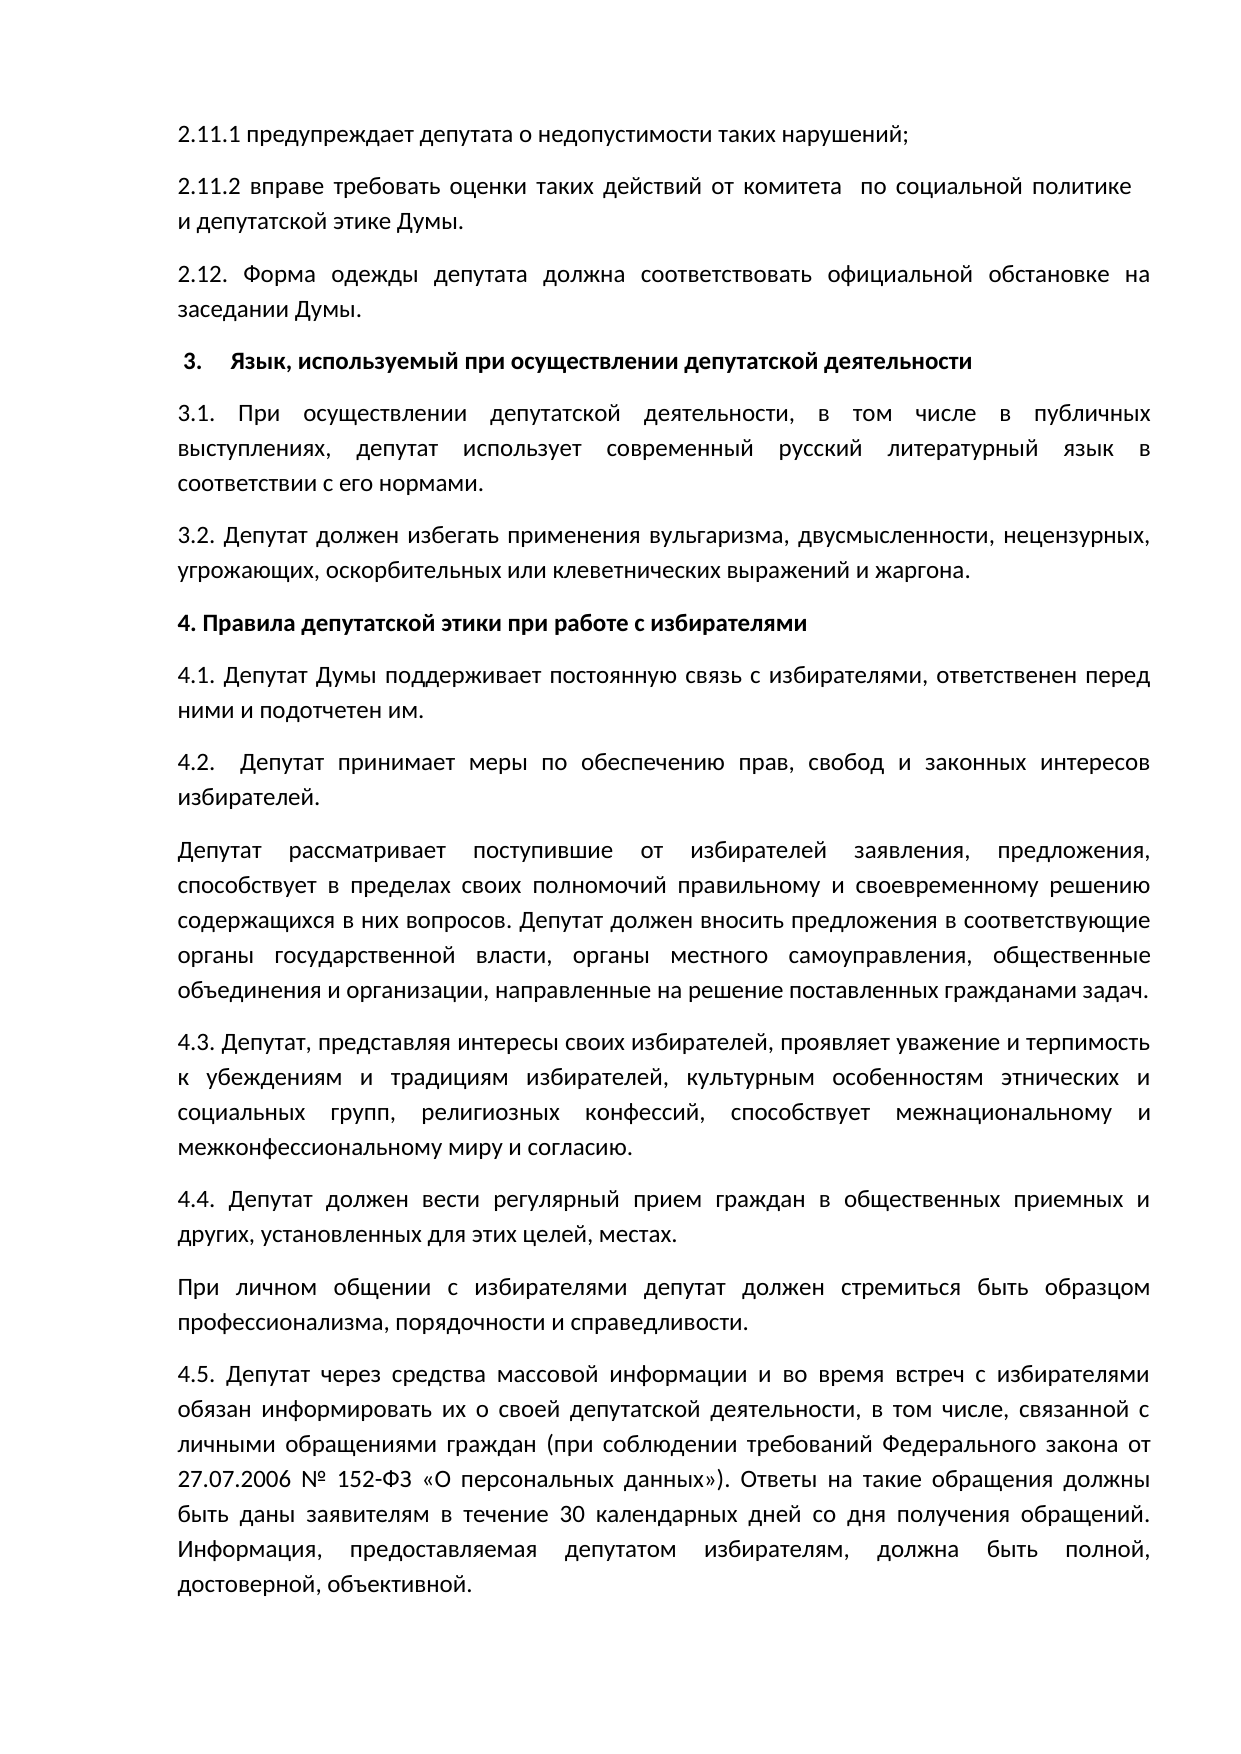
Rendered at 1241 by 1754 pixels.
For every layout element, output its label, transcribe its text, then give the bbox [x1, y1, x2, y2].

text Депутат рассматривает поступившие от избирателей заявления, предложения, способствует в пределах своих полномочий правильному и своевременному решению содержащихся в них вопросов. Депутат должен вносить предложения в соответствующие органы государственной власти, органы местного самоуправления, общественные объединения и организации, направленные на решение поставленных гражданами задач. [177, 834, 1152, 1004]
text 2.11.2 вправе требовать оценки таких действий от комитета по социальной политике и депутатской этике Думы. [177, 170, 1152, 236]
text 3.2. Депутат должен избегать применения вульгаризма, двусмысленности, нецензурных, угрожающих, оскорбительных или клеветнических выражений и жаргона. [177, 519, 1152, 585]
text 4.2. Депутат принимает меры по обеспечению прав, свобод и законных интересов избирателей. [177, 746, 1152, 812]
text 4.1. Депутат Думы поддерживает постоянную связь с избирателями, ответственен перед ними и подотчетен им. [177, 659, 1152, 725]
text 3. Язык, используемый при осуществлении депутатской деятельности [177, 345, 1152, 376]
text 4.5. Депутат через средства массовой информации и во время встреч с избирателями обязан информировать их о своей депутатской деятельности, в том числе, связанной с личными обращениями граждан (при соблюдении требований Федерального закона от 27.07.2006 № 152-ФЗ «О персональных данных»). Ответы на такие обращения должны быть даны заявителям в течение 30 календарных дней со дня получения обращений. Информация, предоставляемая депутатом избирателям, должна быть полной, достоверной, объективной. [177, 1358, 1152, 1598]
text 4. Правила депутатской этики при работе с избирателями [177, 607, 1152, 637]
text 2.12. Форма одежды депутата должна соответствовать официальной обстановке на заседании Думы. [177, 258, 1152, 323]
text 2.11.1 предупреждает депутата о недопустимости таких нарушений; [177, 118, 1152, 149]
text 4.3. Депутат, представляя интересы своих избирателей, проявляет уважение и терпимость к убеждениям и традициям избирателей, культурным особенностям этнических и социальных групп, религиозных конфессий, способствует межнациональному и межконфессиональному миру и согласию. [177, 1026, 1152, 1162]
text 3.1. При осуществлении депутатской деятельности, в том числе в публичных выступлениях, депутат использует современный русский литературный язык в соответствии с его нормами. [177, 397, 1152, 498]
text 4.4. Депутат должен вести регулярный прием граждан в общественных приемных и других, установленных для этих целей, местах. [177, 1183, 1152, 1249]
text При личном общении с избирателями депутат должен стремиться быть образцом профессионализма, порядочности и справедливости. [177, 1271, 1152, 1336]
